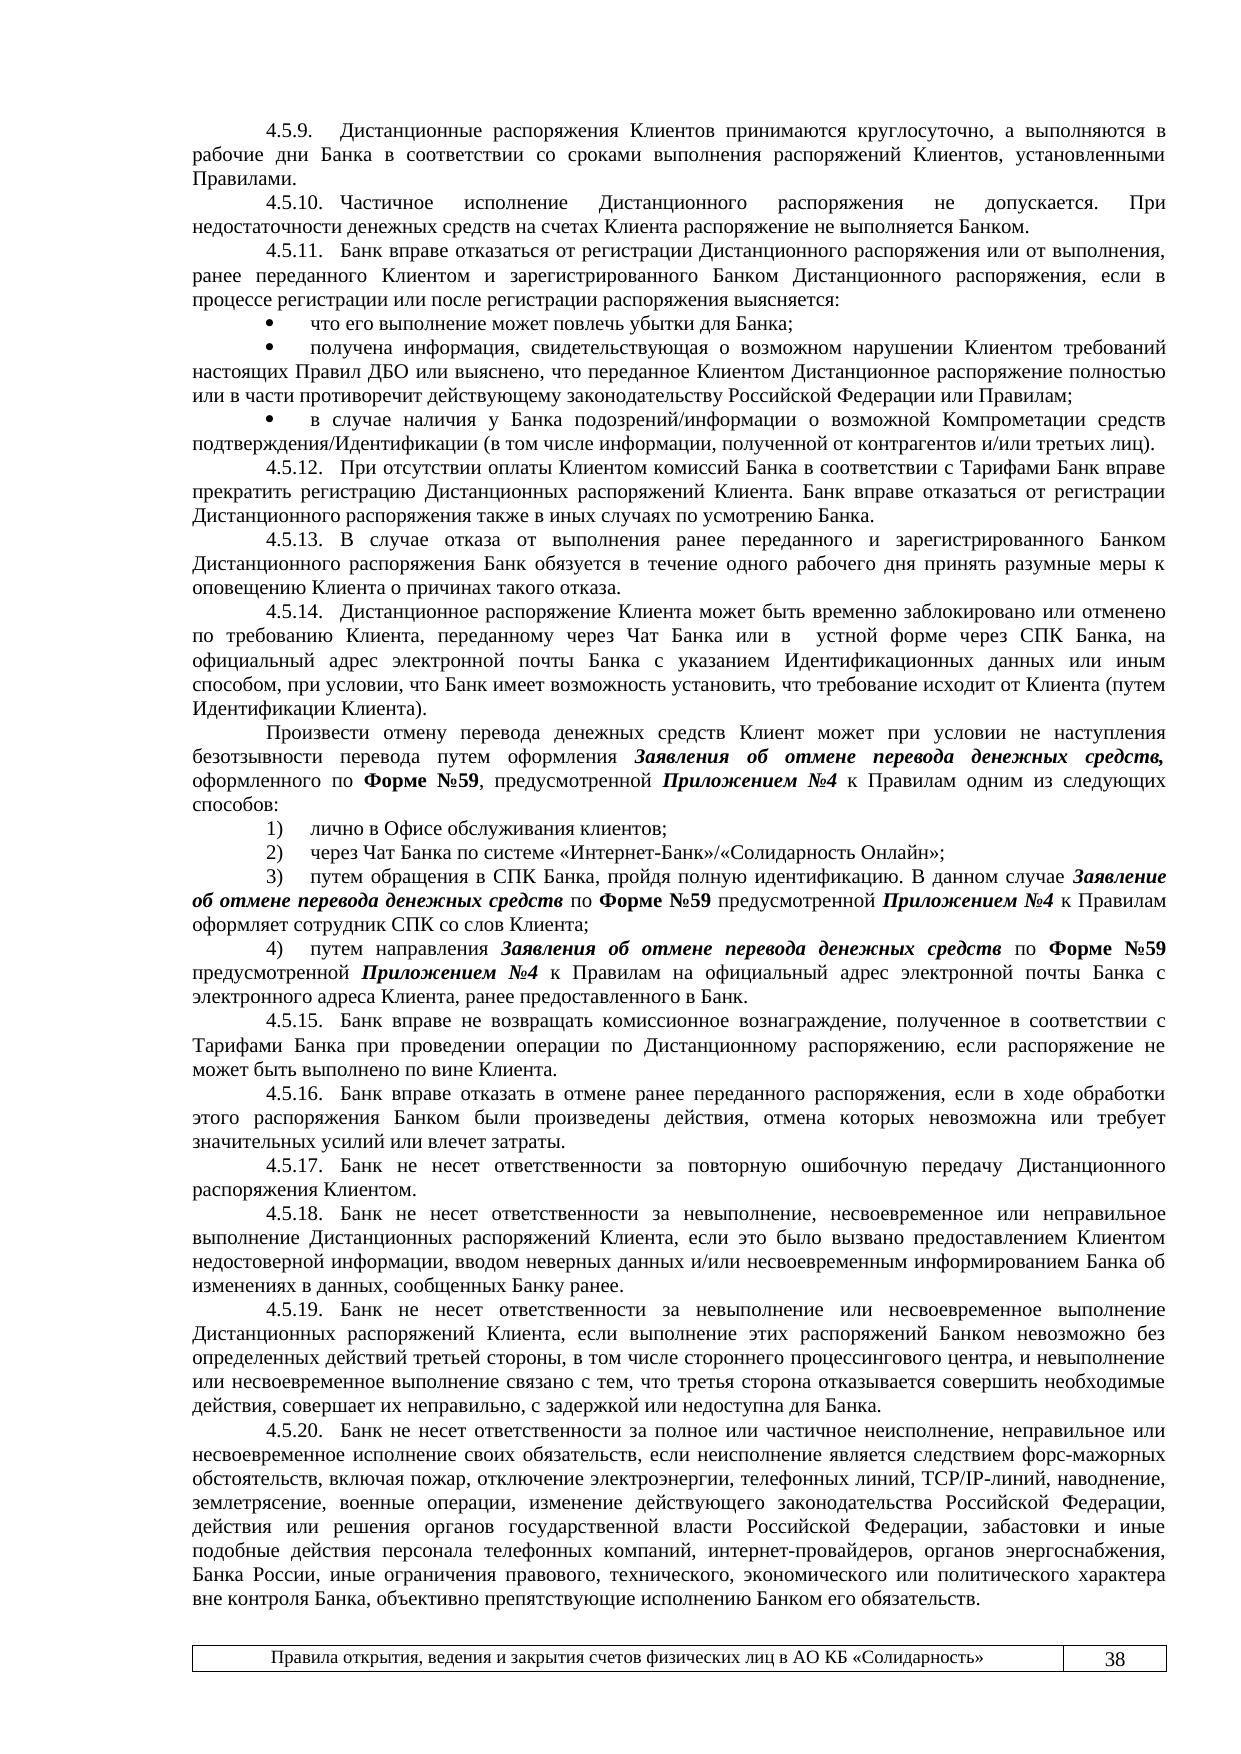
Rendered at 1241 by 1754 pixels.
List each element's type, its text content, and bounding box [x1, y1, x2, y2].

list При отсутствии оплаты Клиентом комиссий Банка в соответствии с Тарифами Банк вправе прекратить регистрацию Дистанционных распоряжений Клиента. Банк вправе отказаться от регистрации Дистанционного распоряжения также в иных случаях по усмотрению Банка. [192, 455, 1167, 527]
list через Чат Банка по системе «Интернет-Банк»/«Солидарность Онлайн»; [192, 840, 1167, 864]
list Дистанционные распоряжения Клиентов принимаются круглосуточно, а выполняются в рабочие дни Банка в соответствии со сроками выполнения распоряжений Клиентов, установленными Правилами. [192, 118, 1167, 190]
list Частичное исполнение Дистанционного распоряжения не допускается. При недостаточности денежных средств на счетах Клиента распоряжение не выполняется Банком. [192, 190, 1167, 238]
list Дистанционное распоряжение Клиента может быть временно заблокировано или отменено по требованию Клиента, переданному через Чат Банка или в устной форме через СПК Банка, на официальный адрес электронной почты Банка с указанием Идентификационных данных или иным способом, при условии, что Банк имеет возможность установить, что требование исходит от Клиента (путем Идентификации Клиента). [192, 599, 1167, 720]
list Банк не несет ответственности за повторную ошибочную передачу Дистанционного распоряжения Клиентом. [192, 1153, 1167, 1201]
list что его выполнение может повлечь убытки для Банка; [192, 311, 1167, 335]
list В случае отказа от выполнения ранее переданного и зарегистрированного Банком Дистанционного распоряжения Банк обязуется в течение одного рабочего дня принять разумные меры к оповещению Клиента о причинах такого отказа. [192, 527, 1167, 599]
list получена информация, свидетельствующая о возможном нарушении Клиентом требований настоящих Правил ДБО или выяснено, что переданное Клиентом Дистанционное распоряжение полностью или в части противоречит действующему законодательству Российской Федерации или Правилам; [192, 335, 1167, 407]
list лично в Офисе обслуживания клиентов; [192, 816, 1167, 840]
text Произвести отмену перевода денежных средств Клиент может при условии не наступления безотзывности перевода путем оформления Заявления об отмене перевода денежных средств, оформленного по Форме №59, предусмотренной Приложением №4 к Правилам одним из следующих способов: [192, 720, 1167, 816]
list Банк вправе отказать в отмене ранее переданного распоряжения, если в ходе обработки этого распоряжения Банком были произведены действия, отмена которых невозможна или требует значительных усилий или влечет затраты. [192, 1081, 1167, 1153]
list Банк не несет ответственности за полное или частичное неисполнение, неправильное или несвоевременное исполнение своих обязательств, если неисполнение является следствием форс-мажорных обстоятельств, включая пожар, отключение электроэнергии, телефонных линий, TCP/IP-линий, наводнение, землетрясение, военные операции, изменение действующего законодательства Российской Федерации, действия или решения органов государственной власти Российской Федерации, забастовки и иные подобные действия персонала телефонных компаний, интернет-провайдеров, органов энергоснабжения, Банка России, иные ограничения правового, технического, экономического или политического характера вне контроля Банка, объективно препятствующие исполнению Банком его обязательств. [192, 1417, 1167, 1610]
list Банк вправе не возвращать комиссионное вознаграждение, полученное в соответствии с Тарифами Банка при проведении операции по Дистанционному распоряжению, если распоряжение не может быть выполнено по вине Клиента. [192, 1008, 1167, 1081]
list Банк не несет ответственности за невыполнение или несвоевременное выполнение Дистанционных распоряжений Клиента, если выполнение этих распоряжений Банком невозможно без определенных действий третьей стороны, в том числе стороннего процессингового центра, и невыполнение или несвоевременное выполнение связано с тем, что третья сторона отказывается совершить необходимые действия, совершает их неправильно, с задержкой или недоступна для Банка. [192, 1297, 1167, 1417]
list путем обращения в СПК Банка, пройдя полную идентификацию. В данном случае Заявление об отмене перевода денежных средств по Форме №59 предусмотренной Приложением №4 к Правилам оформляет сотрудник СПК со слов Клиента; [192, 864, 1167, 936]
list путем направления Заявления об отмене перевода денежных средств по Форме №59 предусмотренной Приложением №4 к Правилам на официальный адрес электронной почты Банка с электронного адреса Клиента, ранее предоставленного в Банк. [192, 936, 1167, 1008]
list в случае наличия у Банка подозрений/информации о возможной Компрометации средств подтверждения/Идентификации (в том числе информации, полученной от контрагентов и/или третьих лиц). [192, 407, 1167, 455]
list Банк вправе отказаться от регистрации Дистанционного распоряжения или от выполнения, ранее переданного Клиентом и зарегистрированного Банком Дистанционного распоряжения, если в процессе регистрации или после регистрации распоряжения выясняется: [192, 238, 1167, 311]
list Банк не несет ответственности за невыполнение, несвоевременное или неправильное выполнение Дистанционных распоряжений Клиента, если это было вызвано предоставлением Клиентом недостоверной информации, вводом неверных данных и/или несвоевременным информированием Банка об изменениях в данных, сообщенных Банку ранее. [192, 1201, 1167, 1297]
